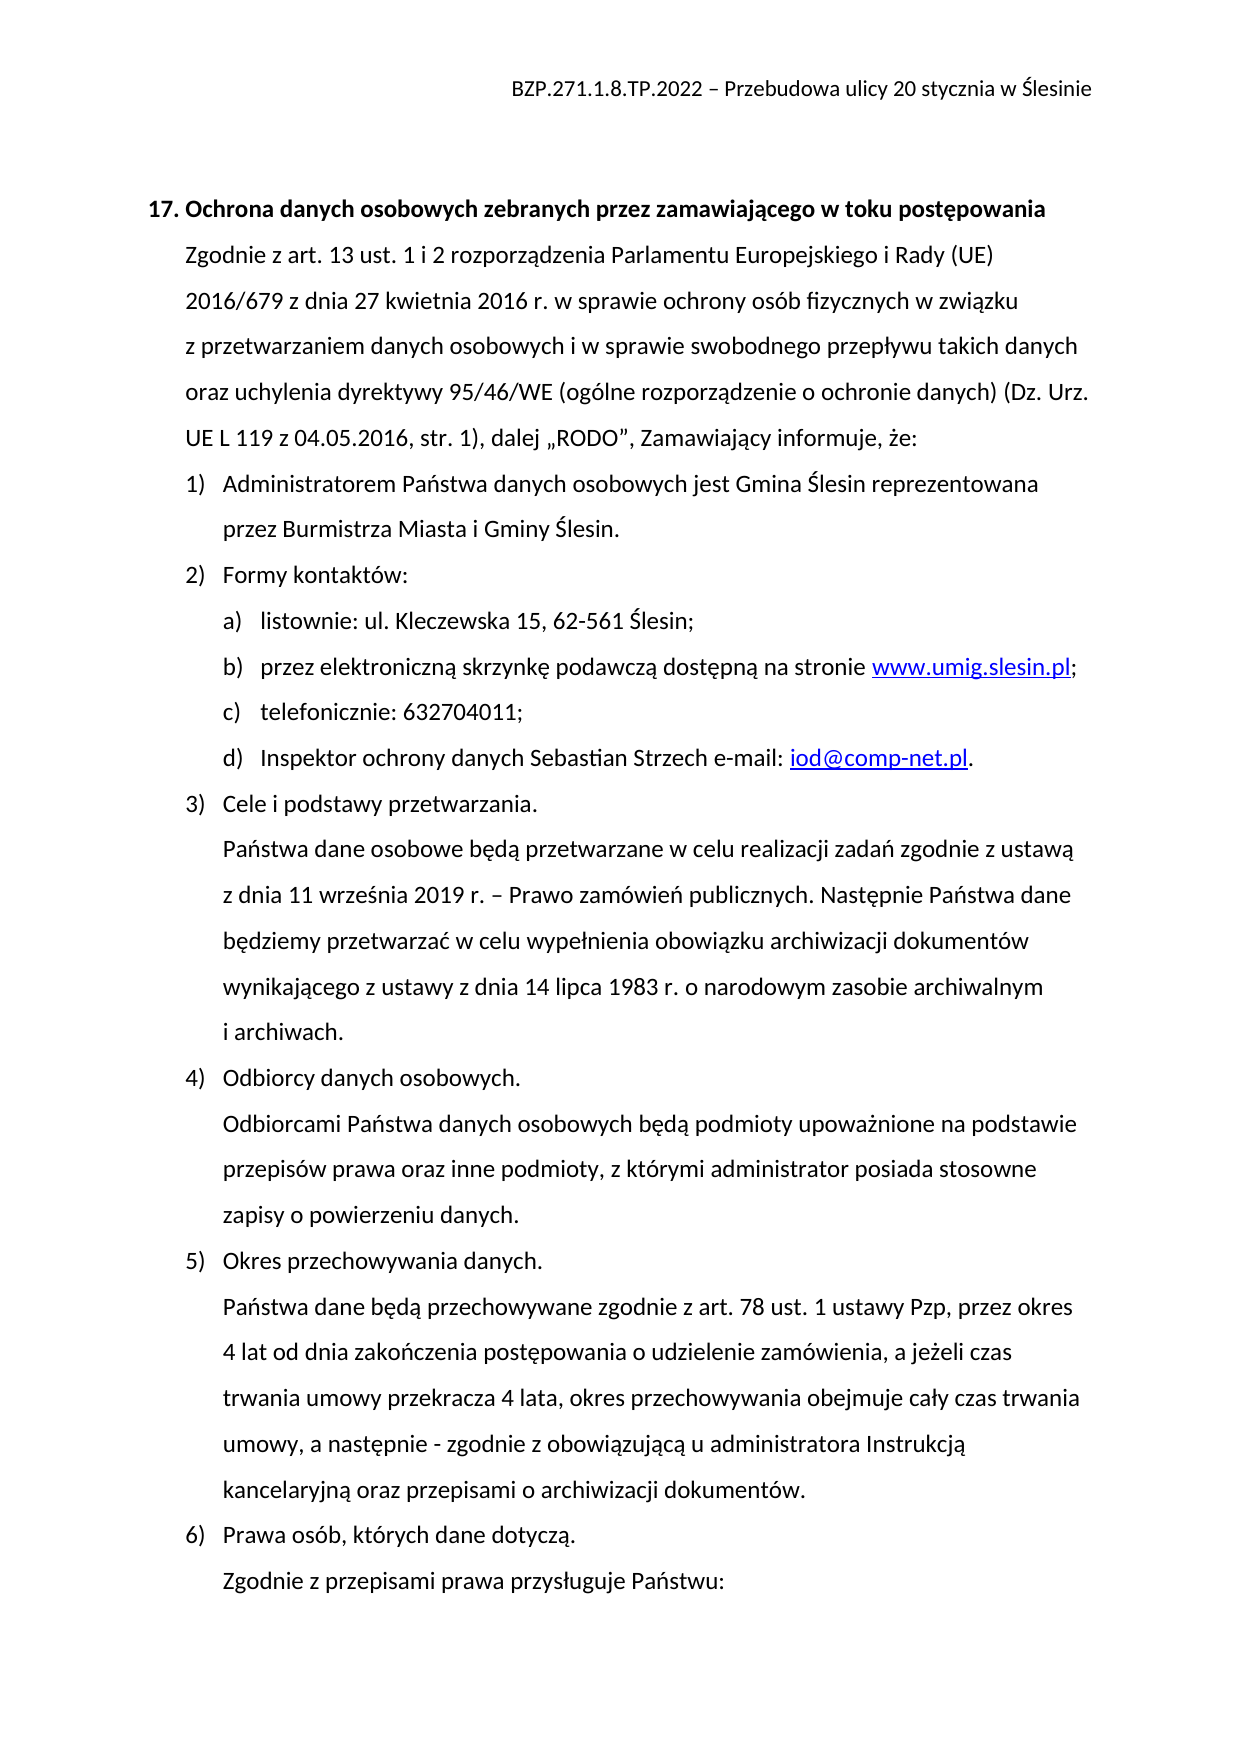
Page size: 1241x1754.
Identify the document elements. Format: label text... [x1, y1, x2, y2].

list Formy kontaktów: [185, 559, 1093, 590]
list Inspektor ochrony danych Sebastian Strzech e-mail: iod@comp-net.pl. [223, 742, 1093, 773]
list Odbiorcami Państwa danych osobowych będą podmioty upoważnione na podstawie przepisów prawa oraz inne podmioty, z którymi administrator posiada stosowne zapisy o powierzeniu danych. [223, 1108, 1093, 1230]
list Państwa dane osobowe będą przetwarzane w celu realizacji zadań zgodnie z ustawą z dnia 11 września 2019 r. – Prawo zamówień publicznych. Następnie Państwa dane będziemy przetwarzać w celu wypełnienia obowiązku archiwizacji dokumentów wynikającego z ustawy z dnia 14 lipca 1983 r. o narodowym zasobie archiwalnym i archiwach. [223, 833, 1093, 1047]
list Ochrona danych osobowych zebranych przez zamawiającego w toku postępowania [148, 193, 1093, 224]
list listownie: ul. Kleczewska 15, 62-561 Ślesin; [223, 605, 1093, 635]
list Zgodnie z przepisami prawa przysługuje Państwu: [223, 1565, 1093, 1596]
list Okres przechowywania danych. [185, 1245, 1093, 1276]
list telefonicznie: 632704011; [223, 696, 1093, 727]
list Państwa dane będą przechowywane zgodnie z art. 78 ust. 1 ustawy Pzp, przez okres 4 lat od dnia zakończenia postępowania o udzielenie zamówienia, a jeżeli czas trwania umowy przekracza 4 lata, okres przechowywania obejmuje cały czas trwania umowy, a następnie - zgodnie z obowiązującą u administratora Instrukcją kancelaryjną oraz przepisami o archiwizacji dokumentów. [223, 1291, 1093, 1504]
list Prawa osób, których dane dotyczą. [185, 1519, 1093, 1550]
list przez elektroniczną skrzynkę podawczą dostępną na stronie www.umig.slesin.pl; [223, 651, 1093, 681]
list Cele i podstawy przetwarzania. [185, 788, 1093, 818]
list Zgodnie z art. 13 ust. 1 i 2 rozporządzenia Parlamentu Europejskiego i Rady (UE) 2016/679 z dnia 27 kwietnia 2016 r. w sprawie ochrony osób fizycznych w związku z przetwarzaniem danych osobowych i w sprawie swobodnego przepływu takich danych oraz uchylenia dyrektywy 95/46/WE (ogólne rozporządzenie o ochronie danych) (Dz. Urz. UE L 119 z 04.05.2016, str. 1), dalej „RODO”, Zamawiający informuje, że: [185, 239, 1093, 452]
list Odbiorcy danych osobowych. [185, 1062, 1093, 1093]
list Administratorem Państwa danych osobowych jest Gmina Ślesin reprezentowana przez Burmistrza Miasta i Gminy Ślesin. [185, 468, 1093, 544]
